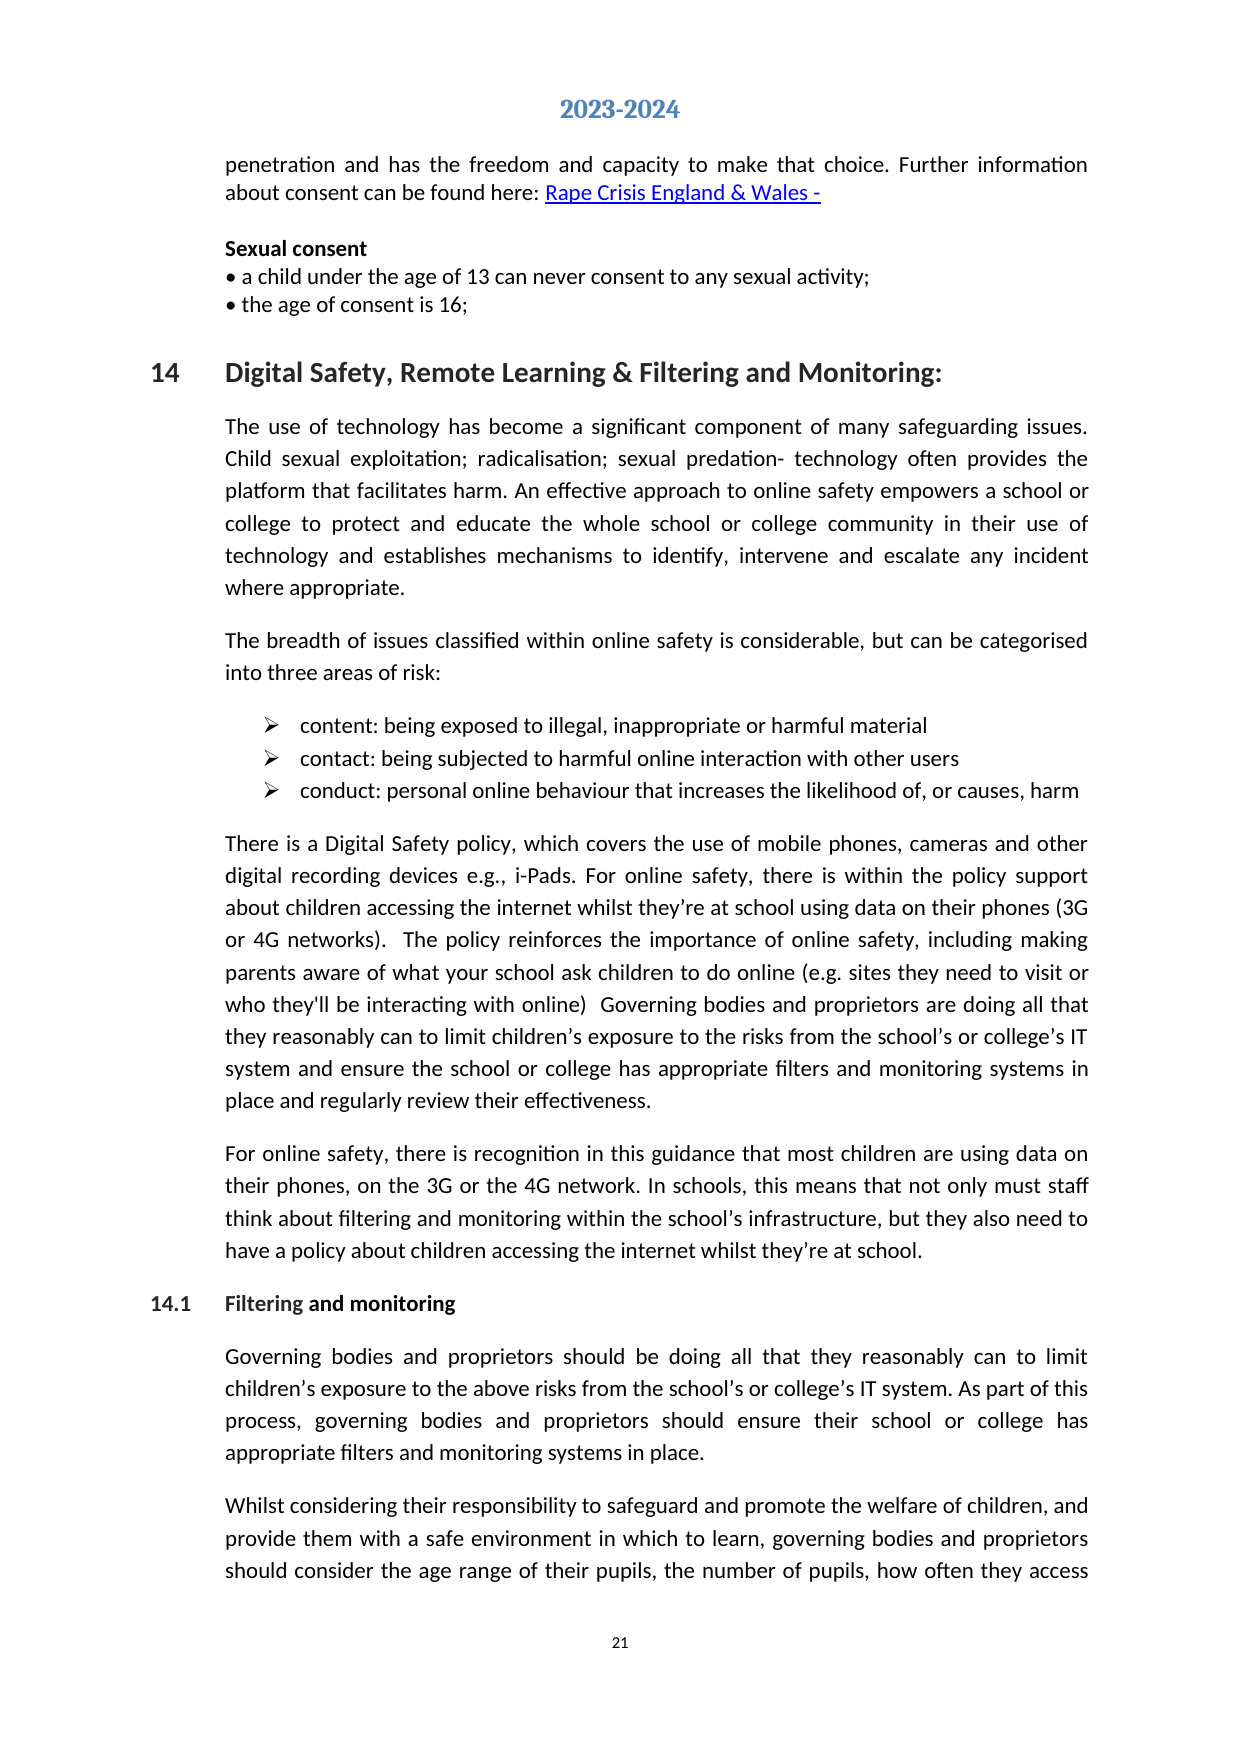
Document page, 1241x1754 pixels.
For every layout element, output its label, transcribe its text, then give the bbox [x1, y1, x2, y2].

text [225, 1492, 1090, 1584]
text 14 Digital Safety, Remote Learning & Filtering and Monitoring: [150, 354, 1090, 389]
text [225, 150, 1090, 206]
list conduct: personal online behaviour that increases the likelihood of, or causes, harm [262, 776, 1090, 804]
text For online safety, there is recognition in this guidance that most children are using data on their phones, on the 3G or the 4G network. In schools, this means that not only must staff think about filtering and monitoring within the school’s infrastructure, but they also need to have a policy about children accessing the internet whilst they’re at school. [225, 1139, 1090, 1264]
list content: being exposed to illegal, inappropriate or harmful material [262, 711, 1090, 739]
text 14.1 Filtering and monitoring [150, 1289, 1090, 1317]
text Sexual consent [225, 234, 1090, 262]
list contact: being subjected to harmful online interaction with other users [262, 744, 1090, 772]
text • a child under the age of 13 can never consent to any sexual activity; [225, 262, 1090, 290]
text Governing bodies and proprietors should be doing all that they reasonably can to limit children’s exposure to the above risks from the school’s or college’s IT system. As part of this process, governing bodies and proprietors should ensure their school or college has appropriate filters and monitoring systems in place. [225, 1342, 1090, 1467]
text There is a Digital Safety policy, which covers the use of mobile phones, cameras and other digital recording devices e.g., i-Pads. For online safety, there is within the policy support about children accessing the internet whilst they’re at school using data on their phones (3G or 4G networks). The policy reinforces the importance of online safety, including making parents aware of what your school ask children to do online (e.g. sites they need to visit or who they'll be interacting with online) Governing bodies and proprietors are doing all that they reasonably can to limit children’s exposure to the risks from the school’s or college’s IT system and ensure the school or college has appropriate filters and monitoring systems in place and regularly review their effectiveness. [225, 829, 1090, 1114]
text The use of technology has become a significant component of many safeguarding issues. Child sexual exploitation; radicalisation; sexual predation- technology often provides the platform that facilitates harm. An effective approach to online safety empowers a school or college to protect and educate the whole school or college community in their use of technology and establishes mechanisms to identify, intervene and escalate any incident where appropriate. [225, 412, 1090, 601]
text • the age of consent is 16; [225, 290, 1090, 318]
text The breadth of issues classified within online safety is considerable, but can be categorised into three areas of risk: [225, 626, 1090, 686]
